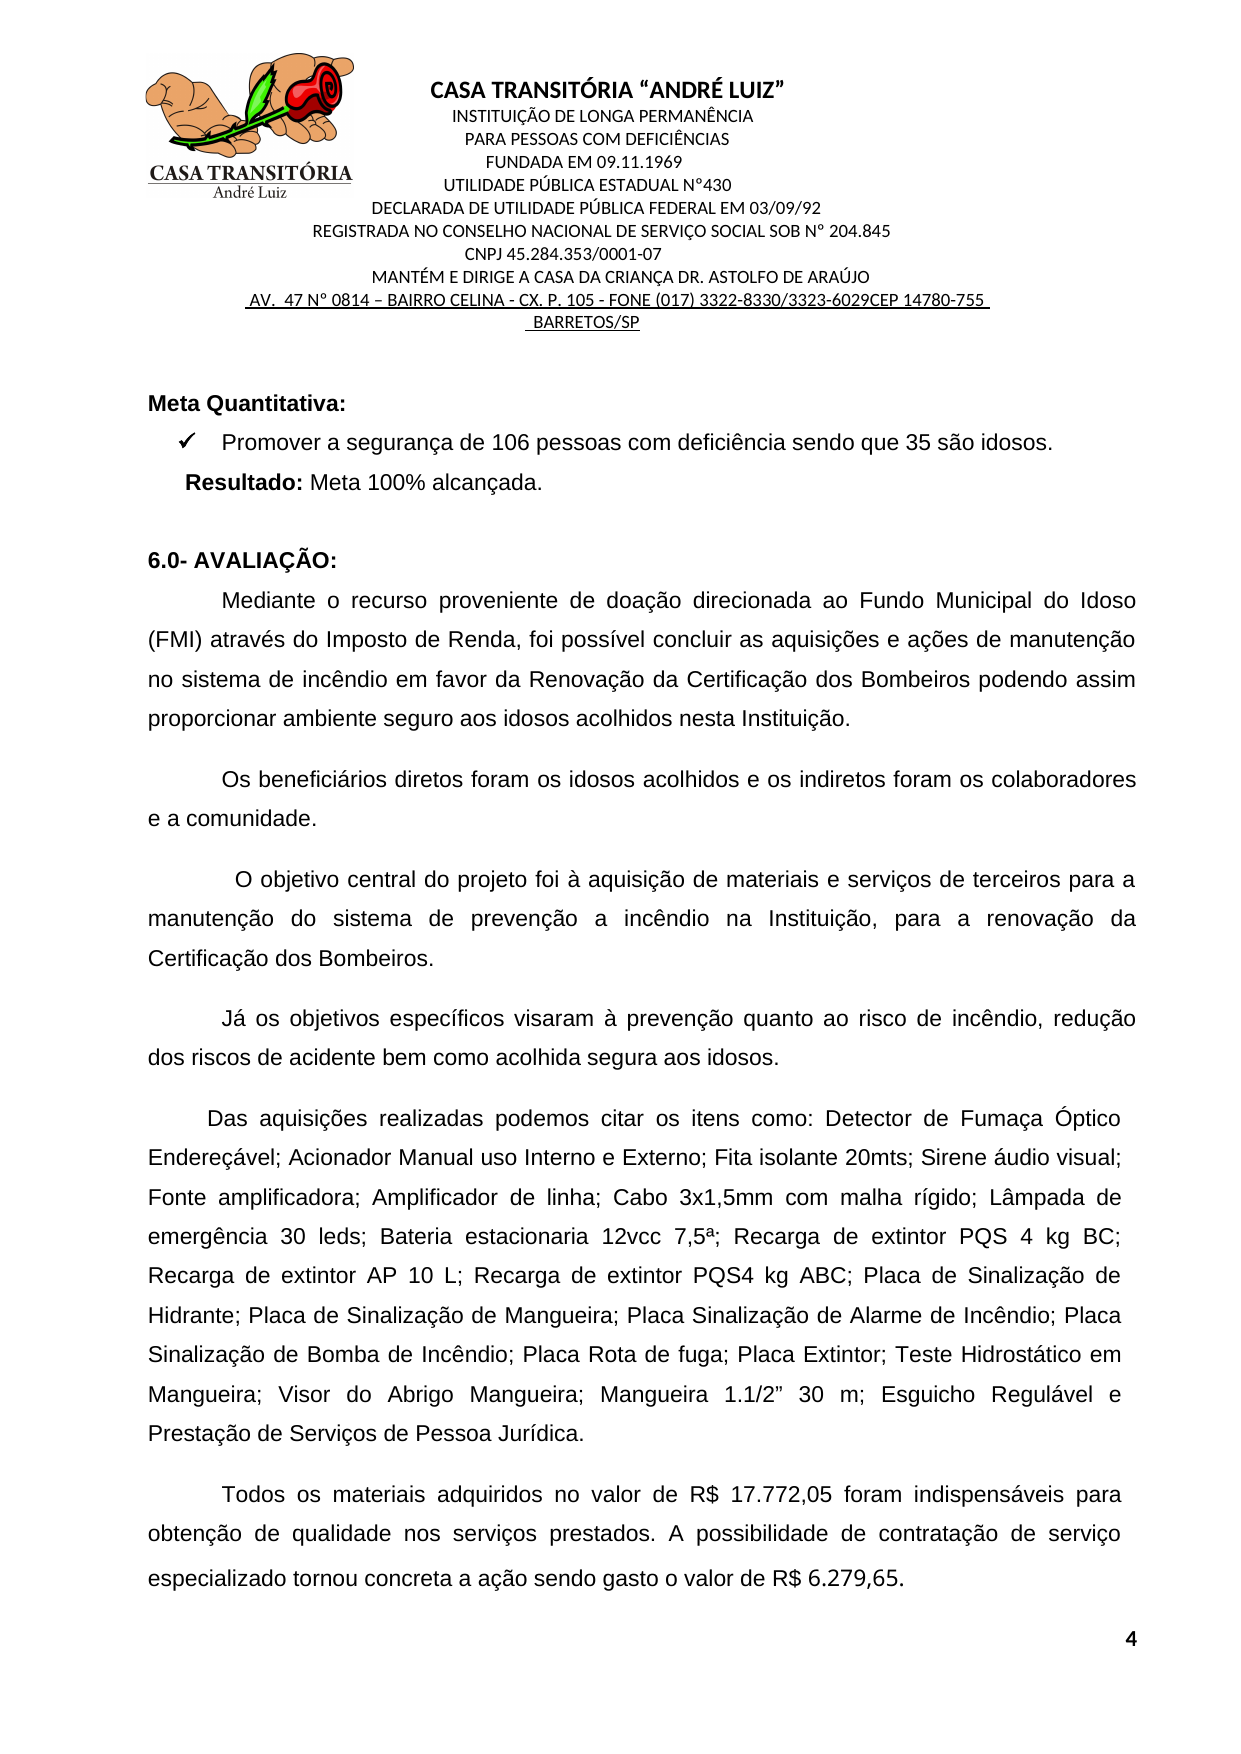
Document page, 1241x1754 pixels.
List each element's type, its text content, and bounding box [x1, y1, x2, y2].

text Meta Quantitativa: [148, 389, 1137, 416]
text Todos os materiais adquiridos no valor de R$ 17.772,05 foram indispensáveis para obtenção de qualidade nos serviços prestados. A possibilidade de contratação de serviço especializado tornou concreta a ação sendo gasto o valor de R$ 6.279,65. [148, 1481, 1122, 1593]
text Mediante o recurso proveniente de doação direcionada ao Fundo Municipal do Idoso (FMI) através do Imposto de Renda, foi possível concluir as aquisições e ações de manutenção no sistema de incêndio em favor da Renovação da Certificação dos Bombeiros podendo assim proporcionar ambiente seguro aos idosos acolhidos nesta Instituição. [148, 587, 1137, 732]
text Os beneficiários diretos foram os idosos acolhidos e os indiretos foram os colaboradores e a comunidade. [148, 766, 1137, 832]
text Das aquisições realizadas podemos citar os itens como: Detector de Fumaça Óptico Endereçável; Acionador Manual uso Interno e Externo; Fita isolante 20mts; Sirene áudio visual; Fonte amplificadora; Amplificador de linha; Cabo 3x1,5mm com malha rígido; Lâmpada de emergência 30 leds; Bateria estacionaria 12vcc 7,5ª; Recarga de extintor PQS 4 kg BC; Recarga de extintor AP 10 L; Recarga de extintor PQS4 kg ABC; Placa de Sinalização de Hidrante; Placa de Sinalização de Mangueira; Placa Sinalização de Alarme de Incêndio; Placa Sinalização de Bomba de Incêndio; Placa Rota de fuga; Placa Extintor; Teste Hidrostático em Mangueira; Visor do Abrigo Mangueira; Mangueira 1.1/2” 30 m; Esguicho Regulável e Prestação de Serviços de Pessoa Jurídica. [148, 1104, 1122, 1447]
list Promover a segurança de 106 pessoas com deficiência sendo que 35 são idosos. [177, 429, 1196, 455]
text O objetivo central do projeto foi à aquisição de materiais e serviços de terceiros para a manutenção do sistema de prevenção a incêndio na Instituição, para a renovação da Certificação dos Bombeiros. [148, 866, 1137, 971]
text 6.0- AVALIAÇÃO: [148, 547, 1196, 574]
picture [145, 53, 354, 198]
text Já os objetivos específicos visaram à prevenção quanto ao risco de incêndio, redução dos riscos de acidente bem como acolhida segura aos idosos. [148, 1005, 1137, 1071]
text Resultado: Meta 100% alcançada. [185, 468, 1196, 495]
